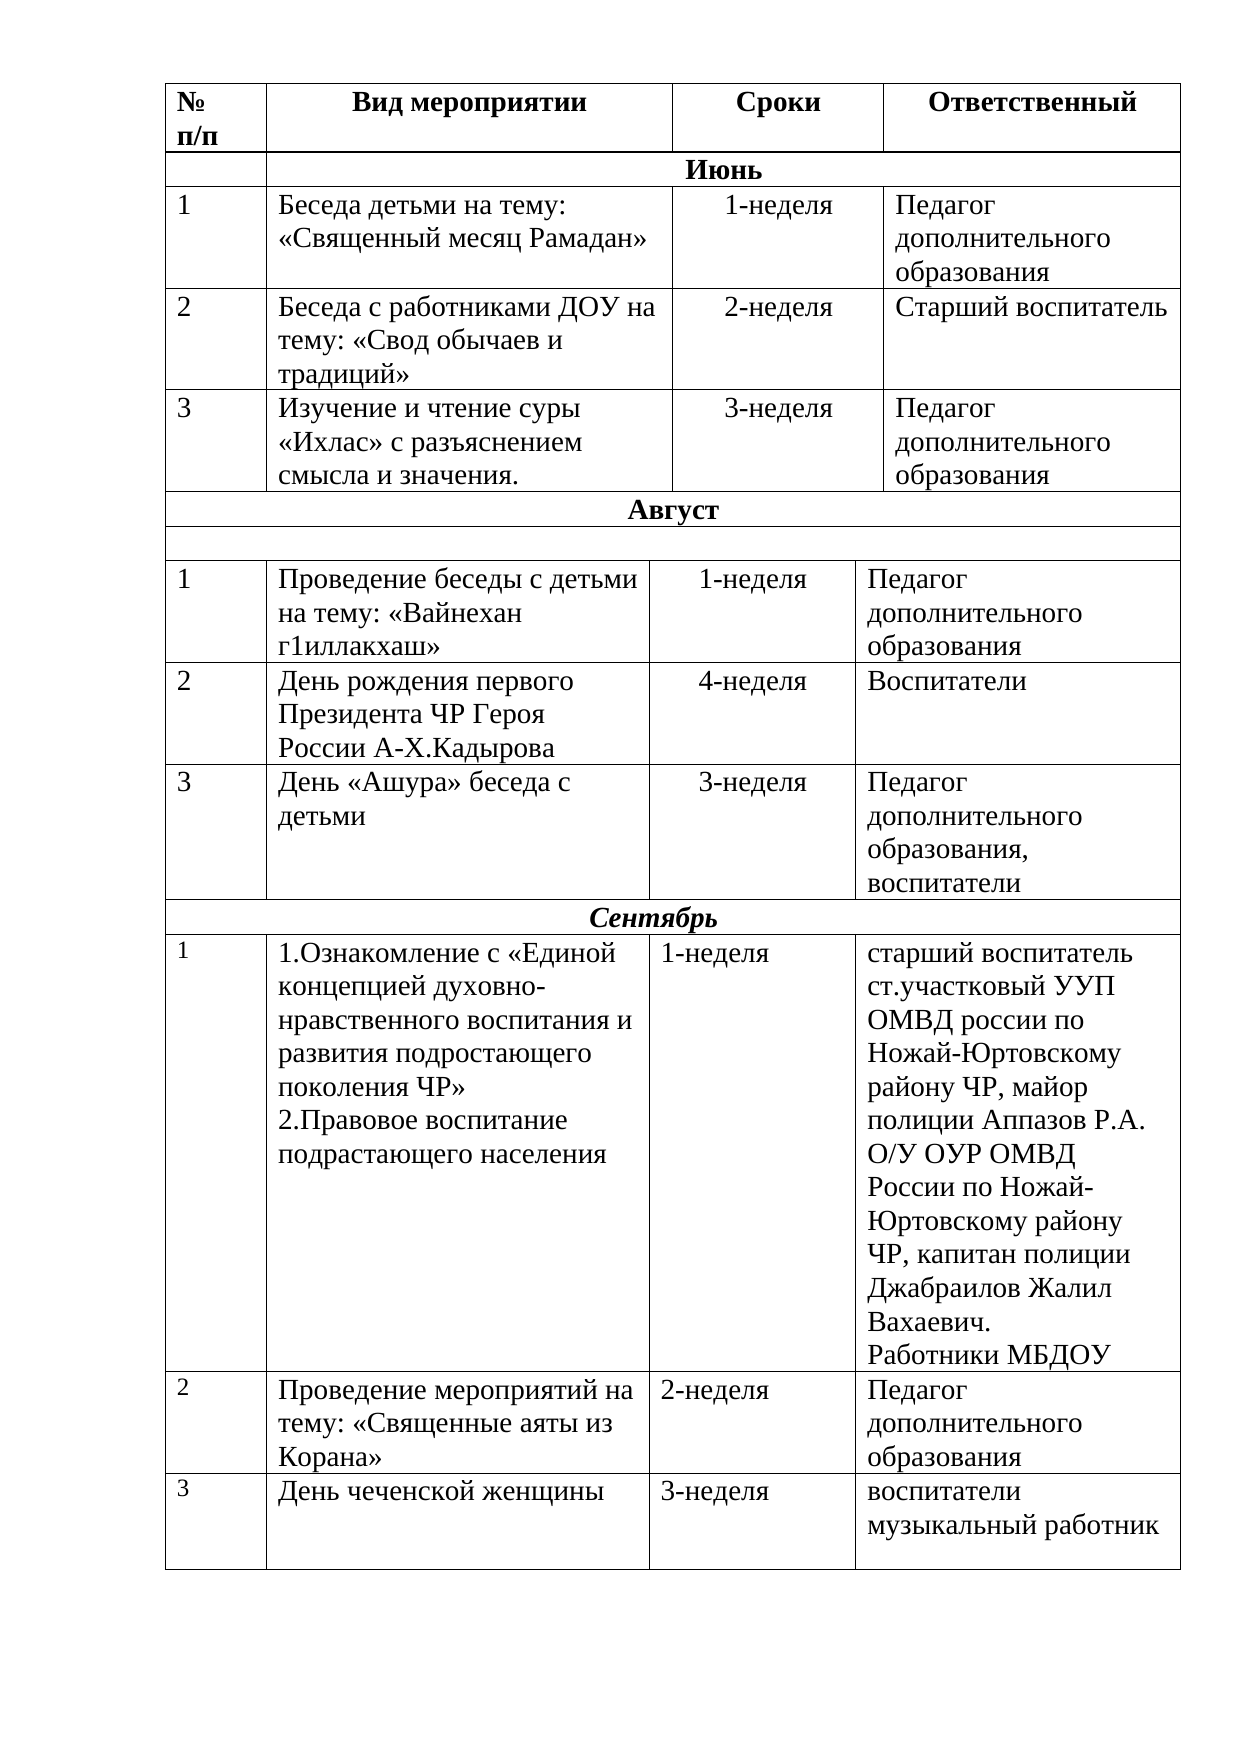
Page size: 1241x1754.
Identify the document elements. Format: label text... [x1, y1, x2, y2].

table_cell 2 [166, 289, 266, 389]
table_cell Педагог дополнительного образования [856, 1372, 1180, 1472]
table_cell Беседа с работниками ДОУ на тему: «Свод обычаев и традиций» [267, 289, 672, 389]
table_cell Воспитатели [856, 663, 1180, 763]
table_cell 3-неделя [673, 390, 883, 491]
table_cell Педагог дополнительного образования [856, 561, 1180, 662]
table_cell Июнь [267, 153, 1180, 186]
table_cell Старший воспитатель [884, 289, 1180, 389]
table_cell 3-неделя [650, 1474, 855, 1569]
table_cell Август [166, 492, 1180, 526]
table_cell 1.Ознакомление с «Единой концепцией духовно-нравственного воспитания и развития подростающего поколения ЧР» 2.Правовое воспитание подрастающего населения [267, 935, 649, 1371]
table_cell 2-неделя [673, 289, 883, 389]
table_cell 4-неделя [650, 663, 855, 763]
table_cell Педагог дополнительного образования [884, 390, 1180, 491]
table_cell 3 [166, 1474, 266, 1569]
table_cell 3 [166, 390, 266, 491]
table_cell Проведение беседы с детьми на тему: «Вайнехан г1иллакхаш» [267, 561, 649, 662]
table_cell Беседа детьми на тему: «Священный месяц Рамадан» [267, 187, 672, 288]
table_cell 3 [166, 765, 266, 899]
table_cell [166, 527, 1180, 560]
table_cell 1-неделя [673, 187, 883, 288]
table_header Вид мероприятии [267, 84, 672, 151]
table_cell 1-неделя [650, 561, 855, 662]
table_cell Изучение и чтение суры «Ихлас» с разъяснением смысла и значения. [267, 390, 672, 491]
table_cell Педагог дополнительного образования [884, 187, 1180, 288]
table_cell День «Ашура» беседа с детьми [267, 765, 649, 899]
table_header № п/п [166, 84, 266, 151]
table_cell 2 [166, 1372, 266, 1472]
table_cell 2-неделя [650, 1372, 855, 1472]
table_cell 1-неделя [650, 935, 855, 1371]
table_cell старший воспитатель ст.участковый УУП ОМВД россии по Ножай-Юртовскому району ЧР, майор полиции Аппазов Р.А. О/У ОУР ОМВД России по Ножай-Юртовскому району ЧР, капитан полиции Джабраилов Жалил Вахаевич. Работники МБДОУ [856, 935, 1180, 1371]
table_cell 2 [166, 663, 266, 763]
table_cell 3-неделя [650, 765, 855, 899]
table_header Ответственный [884, 84, 1180, 151]
table_cell [166, 153, 266, 186]
table_cell День чеченской женщины [267, 1474, 649, 1569]
table_cell 1 [166, 561, 266, 662]
table_cell Сентябрь [166, 900, 1180, 934]
table_cell 1 [166, 187, 266, 288]
table_cell 1 [166, 935, 266, 1371]
table_cell воспитатели музыкальный работник [856, 1474, 1180, 1569]
table_cell Педагог дополнительного образования, воспитатели [856, 765, 1180, 899]
table_cell День рождения первого Президента ЧР Героя России А-Х.Кадырова [267, 663, 649, 763]
table_cell Проведение мероприятий на тему: «Священные аяты из Корана» [267, 1372, 649, 1472]
table_header Сроки [673, 84, 883, 151]
